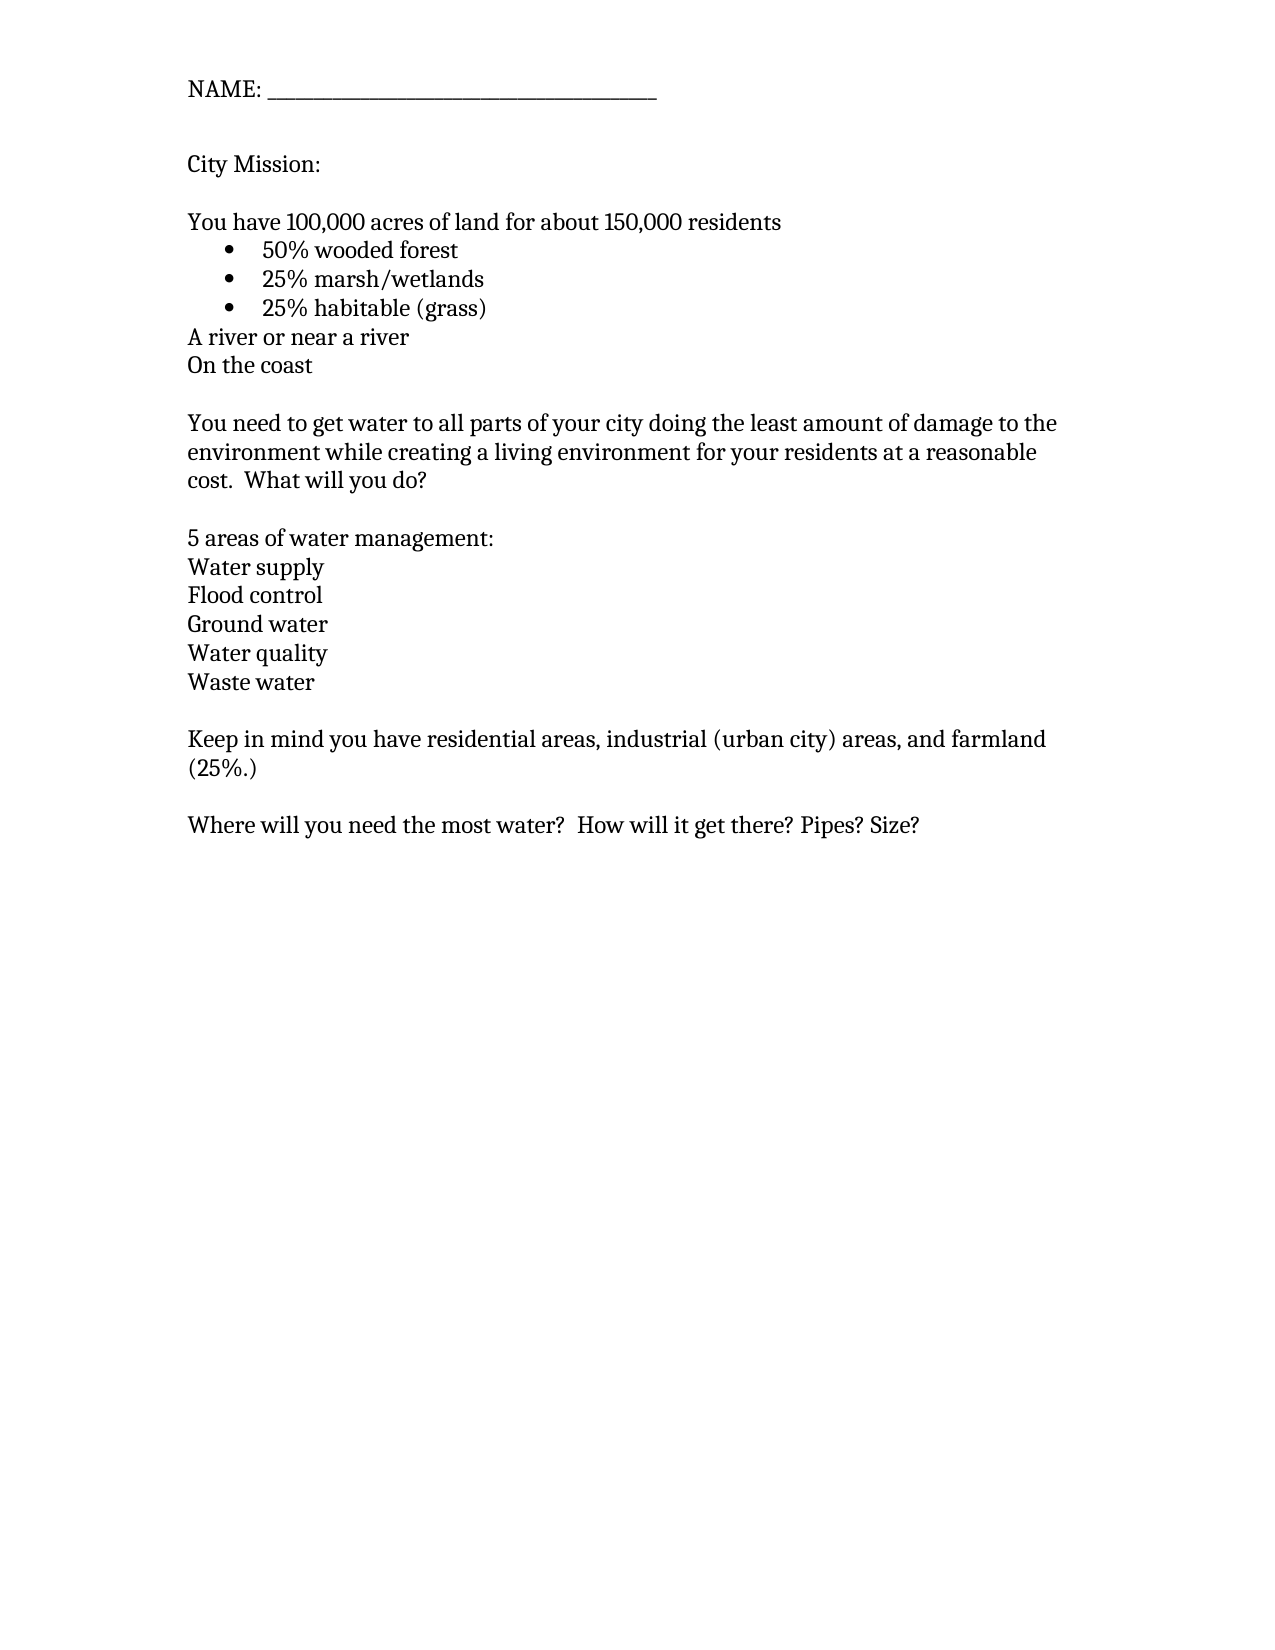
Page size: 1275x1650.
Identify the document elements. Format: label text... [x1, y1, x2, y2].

text 5 areas of water management: [187, 524, 1087, 552]
list 25% marsh/wetlands [225, 265, 1087, 294]
text A river or near a river [187, 322, 1087, 351]
text Keep in mind you have residential areas, industrial (urban city) areas, and farmland (25%.) [187, 725, 1087, 782]
text Ground water [187, 610, 1087, 639]
text You need to get water to all parts of your city doing the least amount of damage to the environment while creating a living environment for your residents at a reasonable cost. What will you do? [187, 409, 1087, 495]
text Water quality [187, 639, 1087, 667]
text Waste water [187, 667, 1087, 696]
text You have 100,000 acres of land for about 150,000 residents [187, 207, 1087, 236]
text Flood control [187, 581, 1087, 610]
list 50% wooded forest [225, 236, 1087, 265]
text On the coast [187, 351, 1087, 380]
text Where will you need the most water? How will it get there? Pipes? Size? [187, 811, 1087, 840]
list 25% habitable (grass) [225, 294, 1087, 322]
text City Mission: [187, 150, 1087, 179]
text Water supply [187, 552, 1087, 581]
